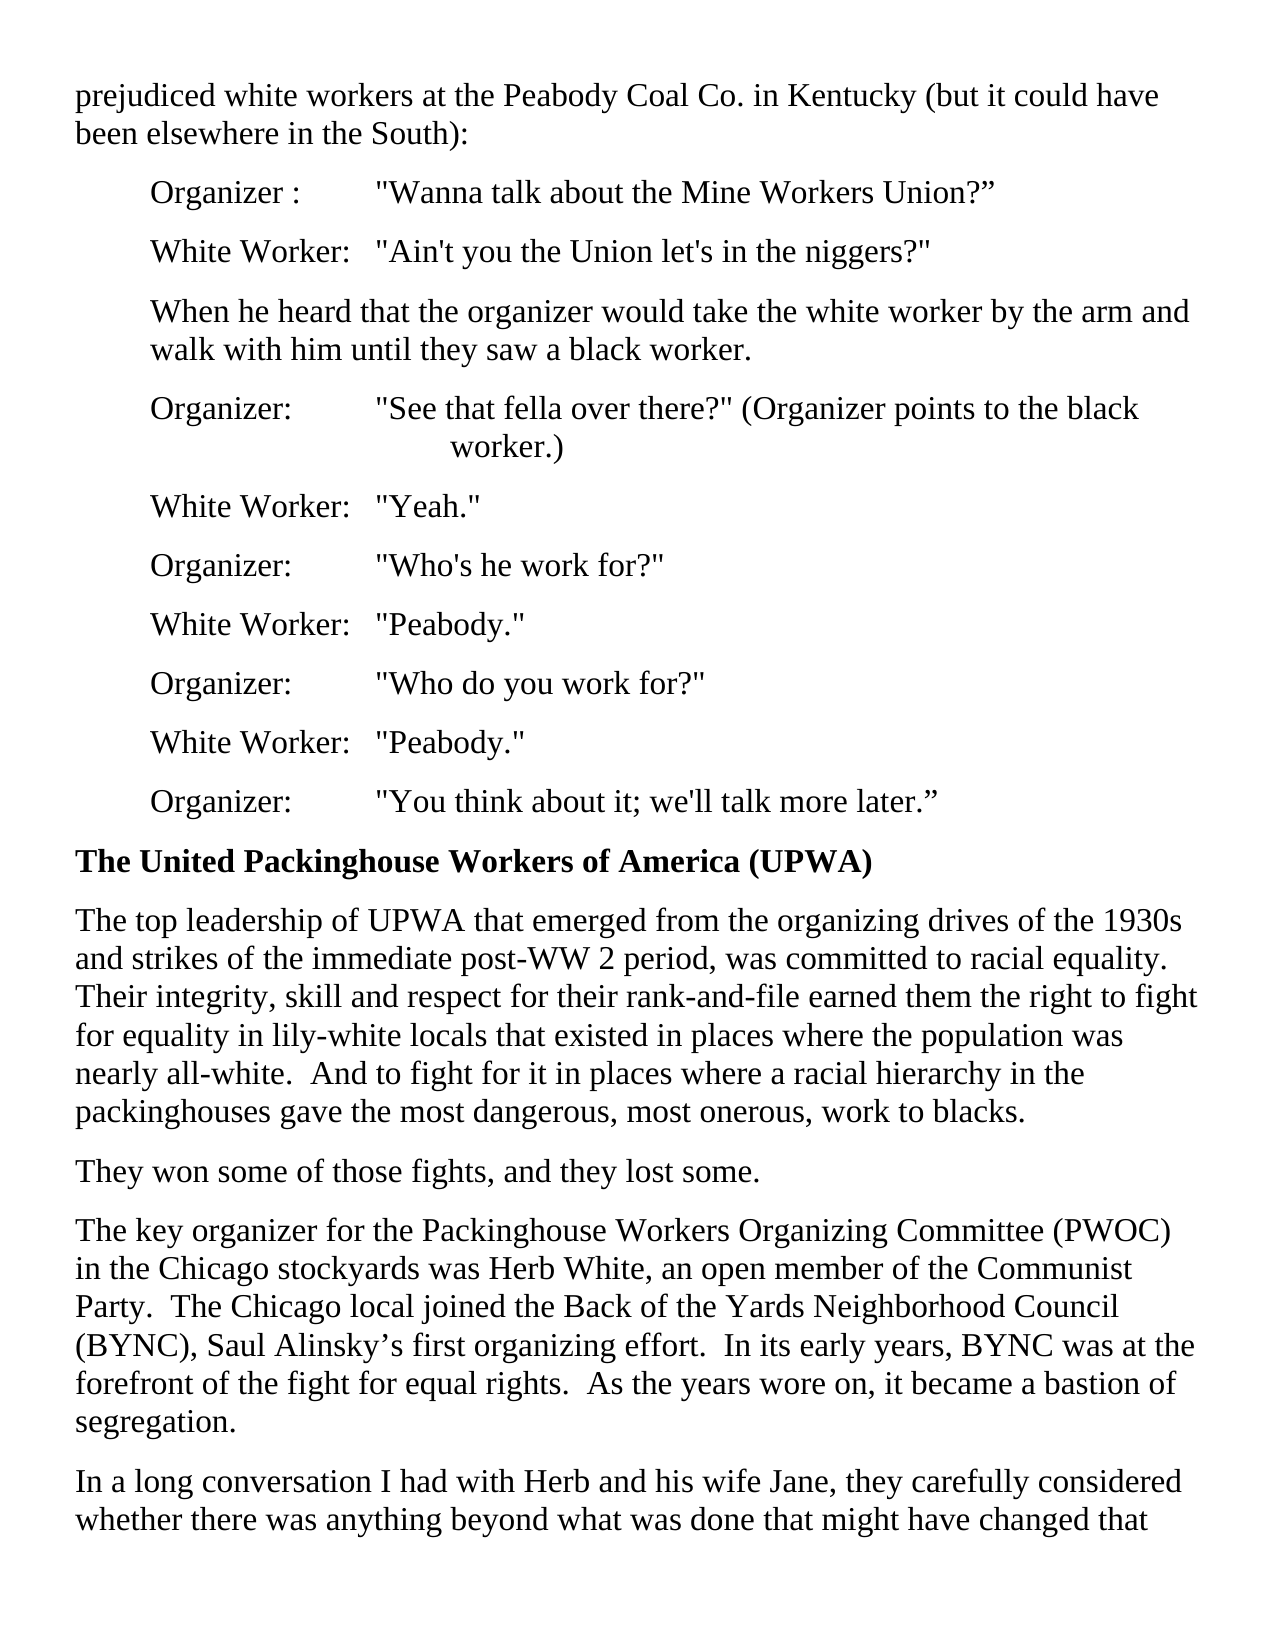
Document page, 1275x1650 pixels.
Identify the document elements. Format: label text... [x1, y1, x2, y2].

text Organizer: "See that fella over there?" (Organizer points to the black worker.) [150, 388, 1200, 465]
text Organizer: "Who do you work for?" [150, 663, 1200, 702]
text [75, 1461, 1200, 1537]
text White Worker: "Ain't you the Union let's in the niggers?" [150, 232, 1200, 270]
text Organizer: "You think about it; we'll talk more later.” [150, 782, 1200, 820]
text They won some of those fights, and they lost some. [75, 1151, 1200, 1189]
text The United Packinghouse Workers of America (UPWA) [75, 841, 1200, 879]
text Organizer: "Who's he work for?" [150, 545, 1200, 583]
text The key organizer for the Packinghouse Workers Organizing Committee (PWOC) in the Chicago stockyards was Herb White, an open member of the Communist Party. The Chicago local joined the Back of the Yards Neighborhood Council (BYNC), Saul Alinsky’s first organizing effort. In its early years, BYNC was at the forefront of the fight for equal rights. As the years wore on, it became a bastion of segregation. [75, 1210, 1200, 1440]
text White Worker: "Peabody." [150, 604, 1200, 642]
text When he heard that the organizer would take the white worker by the arm and walk with him until they saw a black worker. [150, 291, 1200, 367]
text White Worker: "Peabody." [150, 722, 1200, 761]
text Organizer : "Wanna talk about the Mine Workers Union?” [150, 172, 1200, 211]
text White Worker: "Yeah." [150, 486, 1200, 524]
text The top leadership of UPWA that emerged from the organizing drives of the 1930s and strikes of the immediate post-WW 2 period, was committed to racial equality. Their integrity, skill and respect for their rank-and-file earned them the right to fight for equality in lily-white locals that existed in places where the population was nearly all-white. And to fight for it in places where a racial hierarchy in the packinghouses gave the most dangerous, most onerous, work to blacks. [75, 900, 1200, 1130]
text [75, 75, 1200, 152]
